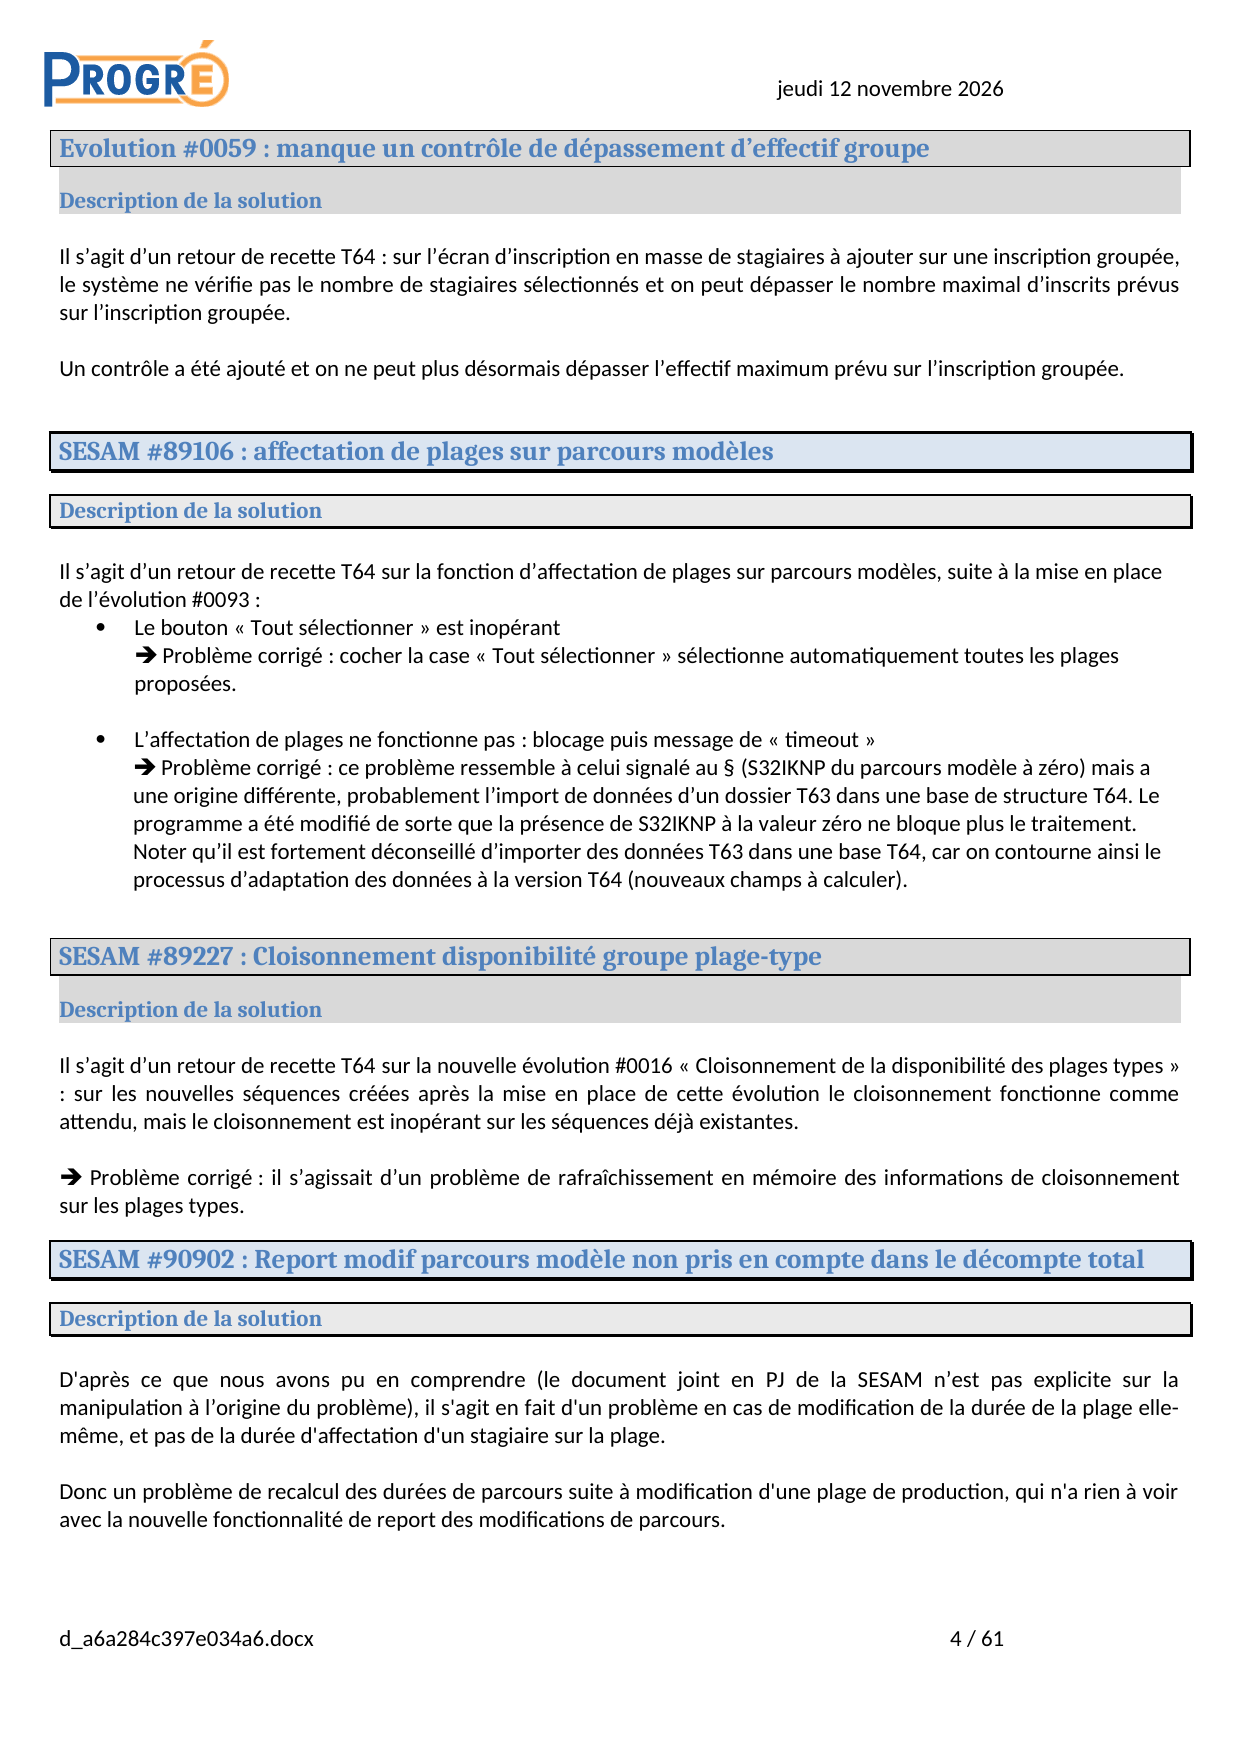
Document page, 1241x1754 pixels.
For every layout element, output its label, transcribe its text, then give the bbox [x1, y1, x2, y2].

text Donc un problème de recalcul des durées de parcours suite à modification d'une plage de production, qui n'a rien à voir avec la nouvelle fonctionnalité de report des modifications de parcours. [59, 1477, 1181, 1533]
subtitle SESAM #90902 : Report modif parcours modèle non pris en compte dans le décompte total [51, 1242, 1190, 1277]
text Un contrôle a été ajouté et on ne peut plus désormais dépasser l’effectif maximum prévu sur l’inscription groupée. [59, 354, 1181, 383]
subtitle Description de la solution [51, 1304, 1190, 1334]
text Il s’agit d’un retour de recette T64 : sur l’écran d’inscription en masse de stagiaires à ajouter sur une inscription groupée, le système ne vérifie pas le nombre de stagiaires sélectionnés et on peut dépasser le nombre maximal d’inscrits prévus sur l’inscription groupée. [59, 242, 1181, 327]
subtitle SESAM #89227 : Cloisonnement disponibilité groupe plage-type [51, 939, 1189, 974]
text Il s’agit d’un retour de recette T64 sur la nouvelle évolution #0016 « Cloisonnement de la disponibilité des plages types » : sur les nouvelles séquences créées après la mise en place de cette évolution le cloisonnement fonctionne comme attendu, mais le cloisonnement est inopérant sur les séquences déjà existantes. [59, 1051, 1181, 1135]
list Problème corrigé : cocher la case « Tout sélectionner » sélectionne automatiquement toutes les plages proposées. [134, 641, 1181, 697]
subtitle Description de la solution [51, 496, 1190, 526]
text Problème corrigé : ce problème ressemble à celui signalé au §0 (S32IKNP du parcours modèle à zéro) mais a une origine différente, probablement l’import de données d’un dossier T63 dans une base de structure T64. Le programme a été modifié de sorte que la présence de S32IKNP à la valeur zéro ne bloque plus le traitement. Noter qu’il est fortement déconseillé d’importer des données T63 dans une base T64, car on contourne ainsi le processus d’adaptation des données à la version T64 (nouveaux champs à calculer). [133, 753, 1181, 893]
text Problème corrigé : il s’agissait d’un problème de rafraîchissement en mémoire des informations de cloisonnement sur les plages types. [59, 1163, 1181, 1219]
subtitle SESAM #89106 : affectation de plages sur parcours modèles [51, 434, 1190, 469]
list L’affectation de plages ne fonctionne pas : blocage puis message de « timeout » [97, 725, 1181, 753]
picture [44, 40, 229, 107]
text D'après ce que nous avons pu en comprendre (le document joint en PJ de la SESAM n’est pas explicite sur la manipulation à l’origine du problème), il s'agit en fait d'un problème en cas de modification de la durée de la plage elle-même, et pas de la durée d'affectation d'un stagiaire sur la plage. [59, 1365, 1181, 1449]
subtitle Evolution #0059 : manque un contrôle de dépassement d’effectif groupe [51, 131, 1189, 166]
text Il s’agit d’un retour de recette T64 sur la fonction d’affectation de plages sur parcours modèles, suite à la mise en place de l’évolution #0093 : [59, 557, 1181, 613]
subtitle Description de la solution [59, 996, 1181, 1023]
list Le bouton « Tout sélectionner » est inopérant [97, 613, 1181, 641]
subtitle Description de la solution [59, 188, 1181, 214]
